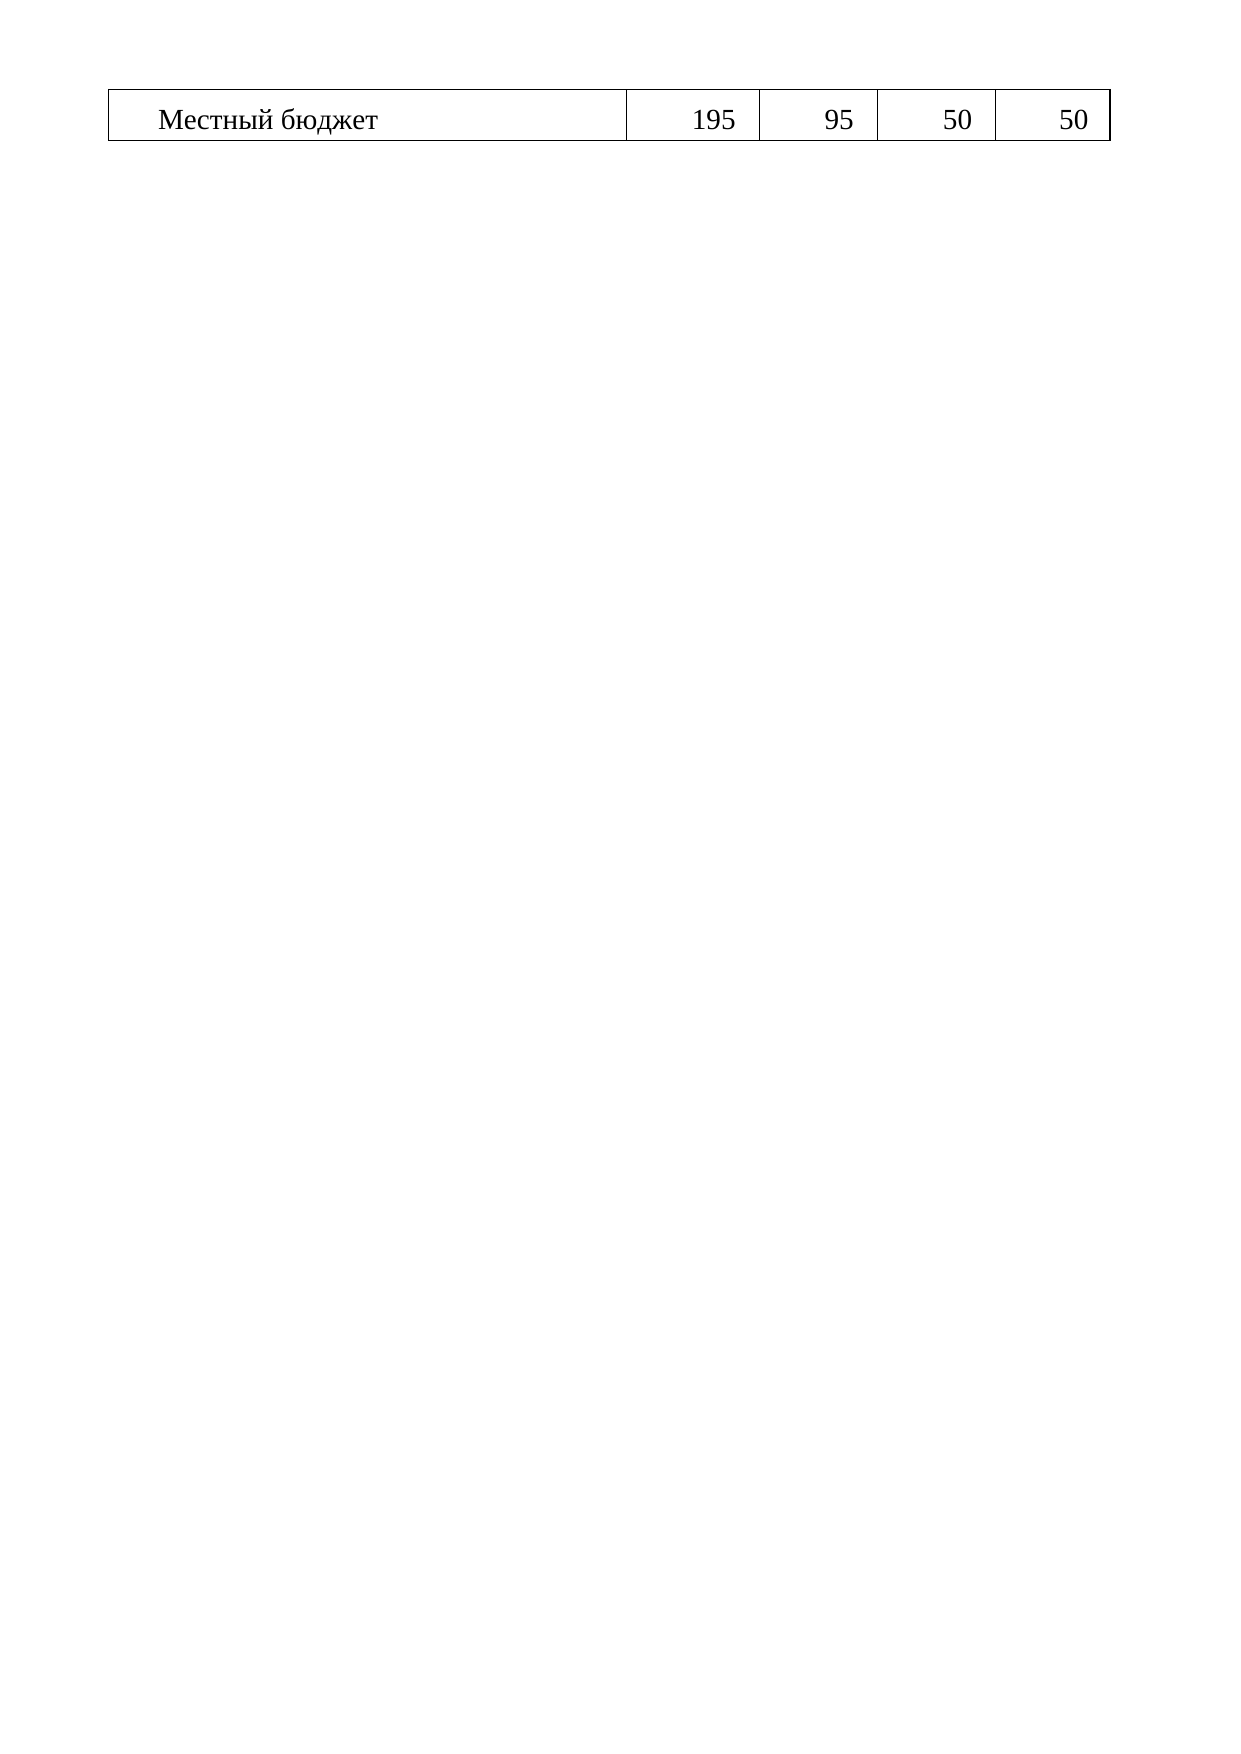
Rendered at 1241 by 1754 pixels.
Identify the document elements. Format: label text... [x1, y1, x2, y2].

table_cell 95 [760, 90, 877, 140]
table_cell 50 [996, 90, 1109, 140]
table_cell Местный бюджет [109, 90, 626, 140]
table_cell 195 [627, 90, 759, 140]
table_cell 50 [878, 90, 995, 140]
